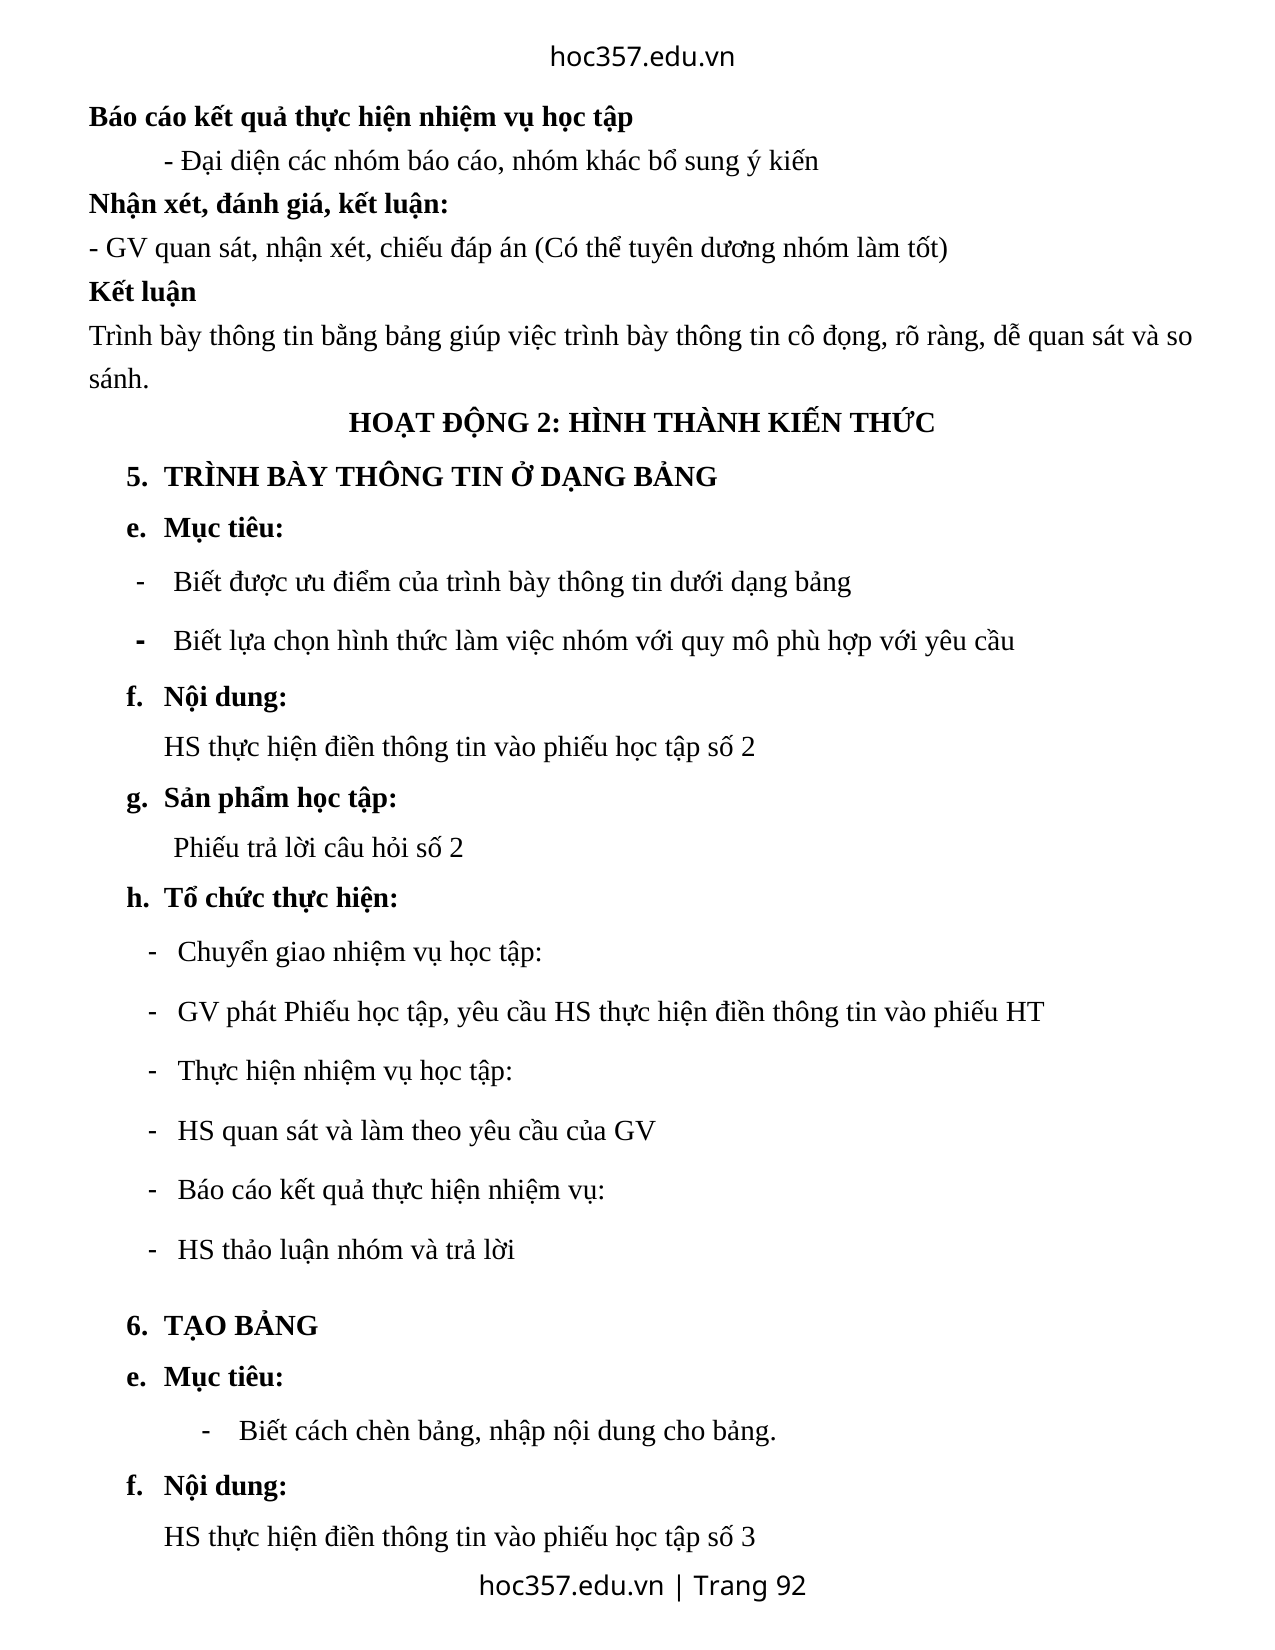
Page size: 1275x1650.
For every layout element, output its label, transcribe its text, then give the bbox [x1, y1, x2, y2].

list HS thực hiện điền thông tin vào phiếu học tập số 2 [164, 729, 1196, 763]
text - GV quan sát, nhận xét, chiếu đáp án (Có thể tuyên dương nhóm làm tốt) [89, 220, 1196, 264]
list Mục tiêu: [126, 1359, 1196, 1392]
list Phiếu trả lời câu hỏi số 2 [173, 830, 1196, 863]
list Chuyển giao nhiệm vụ học tập: [148, 931, 1196, 970]
text Báo cáo kết quả thực hiện nhiệm vụ học tập [89, 89, 1196, 132]
text HOẠT ĐỘNG 2: HÌNH THÀNH KIẾN THỨC [89, 395, 1196, 439]
text Nhận xét, đánh giá, kết luận: [89, 176, 1196, 220]
list Mục tiêu: [126, 510, 1196, 543]
list Biết lựa chọn hình thức làm việc nhóm với quy mô phù hợp với yêu cầu [136, 619, 1196, 659]
text Kết luận [89, 264, 1196, 307]
list Thực hiện nhiệm vụ học tập: [148, 1049, 1196, 1089]
list Nội dung: [126, 679, 1196, 713]
list Biết cách chèn bảng, nhập nội dung cho bảng. [201, 1409, 1196, 1449]
text Trình bày thông tin bằng bảng giúp việc trình bày thông tin cô đọng, rõ ràng, dễ quan sát và so sánh. [89, 307, 1196, 395]
list HS quan sát và làm theo yêu cầu của GV [148, 1109, 1196, 1149]
list Biết được ưu điểm của trình bày thông tin dưới dạng bảng [136, 560, 1196, 600]
list Báo cáo kết quả thực hiện nhiệm vụ: [148, 1168, 1196, 1208]
subtitle TẠO BẢNG [126, 1308, 1196, 1342]
subtitle TRÌNH BÀY THÔNG TIN Ở DẠNG BẢNG [126, 459, 1196, 493]
list Tổ chức thực hiện: [126, 880, 1196, 914]
list Sản phẩm học tập: [126, 780, 1196, 813]
list GV phát Phiếu học tập, yêu cầu HS thực hiện điền thông tin vào phiếu HT [148, 990, 1196, 1030]
list Nội dung: [126, 1468, 1196, 1502]
list HS thảo luận nhóm và trả lời [148, 1228, 1196, 1268]
list HS thực hiện điền thông tin vào phiếu học tập số 3 [164, 1519, 1196, 1552]
text - Đại diện các nhóm báo cáo, nhóm khác bổ sung ý kiến [89, 132, 1196, 176]
